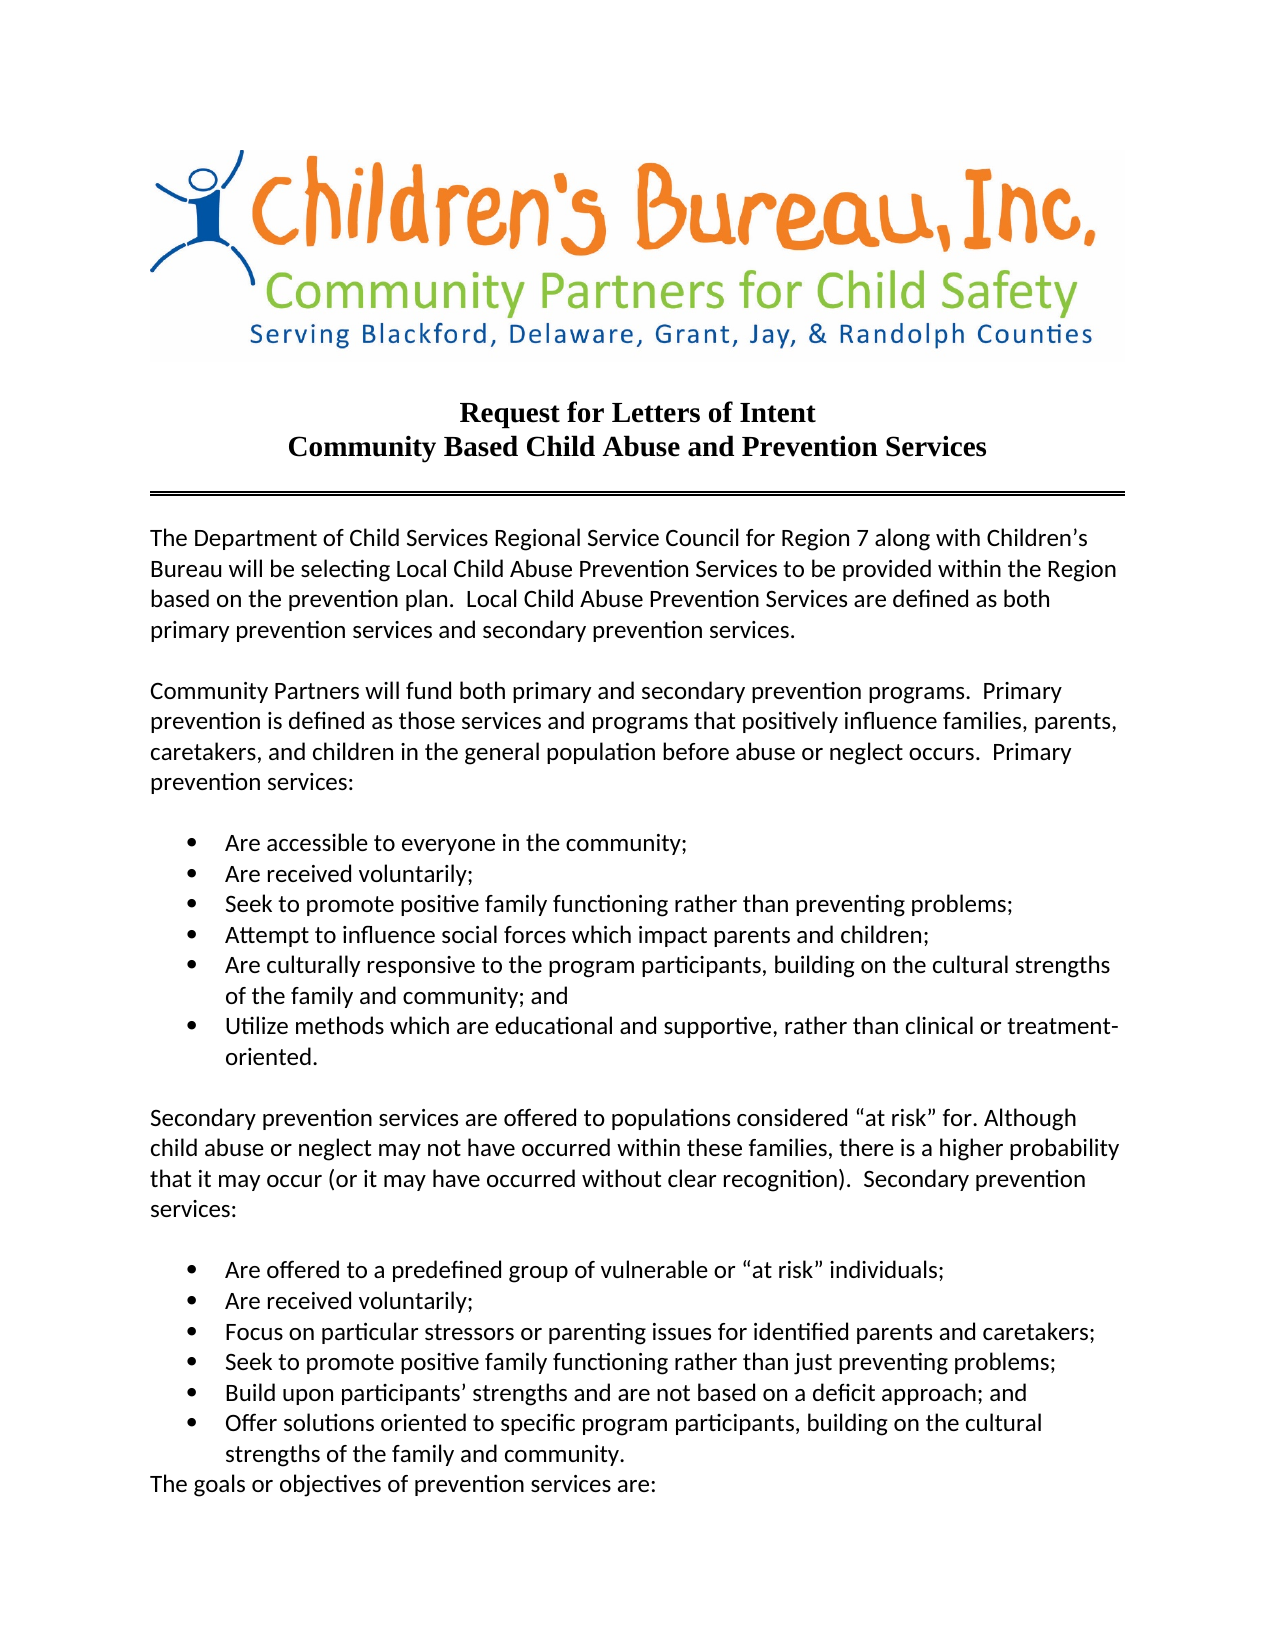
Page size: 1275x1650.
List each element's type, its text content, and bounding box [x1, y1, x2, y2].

list Are culturally responsive to the program participants, building on the cultural strengths of the family and community; and [187, 949, 1125, 1011]
list Utilize methods which are educational and supportive, rather than clinical or treatment-oriented. [187, 1011, 1125, 1072]
list Attempt to influence social forces which impact parents and children; [187, 919, 1125, 949]
list Are received voluntarily; [187, 1285, 1125, 1316]
list Build upon participants’ strengths and are not based on a deficit approach; and [187, 1377, 1125, 1407]
text Community Based Child Abuse and Prevention Services [150, 429, 1125, 463]
text Request for Letters of Intent [150, 396, 1125, 429]
list Seek to promote positive family functioning rather than just preventing problems; [187, 1346, 1125, 1377]
text Secondary prevention services are offered to populations considered “at risk” for. Although child abuse or neglect may not have occurred within these families, there is a higher probability that it may occur (or it may have occurred without clear recognition). Secondary prevention services: [150, 1102, 1125, 1224]
list Are accessible to everyone in the community; [187, 827, 1125, 858]
picture [150, 150, 1125, 362]
list Are received voluntarily; [187, 858, 1125, 888]
list Focus on particular stressors or parenting issues for identified parents and caretakers; [187, 1316, 1125, 1346]
text The Department of Child Services Regional Service Council for Region 7 along with Children’s Bureau will be selecting Local Child Abuse Prevention Services to be provided within the Region based on the prevention plan. Local Child Abuse Prevention Services are defined as both primary prevention services and secondary prevention services. [150, 522, 1125, 644]
list Are offered to a predefined group of vulnerable or “at risk” individuals; [187, 1255, 1125, 1285]
text The goals or objectives of prevention services are: [150, 1468, 1125, 1499]
text Community Partners will fund both primary and secondary prevention programs. Primary prevention is defined as those services and programs that positively influence families, parents, caretakers, and children in the general population before abuse or neglect occurs. Primary prevention services: [150, 675, 1125, 797]
list Seek to promote positive family functioning rather than preventing problems; [187, 888, 1125, 919]
list Offer solutions oriented to specific program participants, building on the cultural strengths of the family and community. [187, 1407, 1125, 1468]
